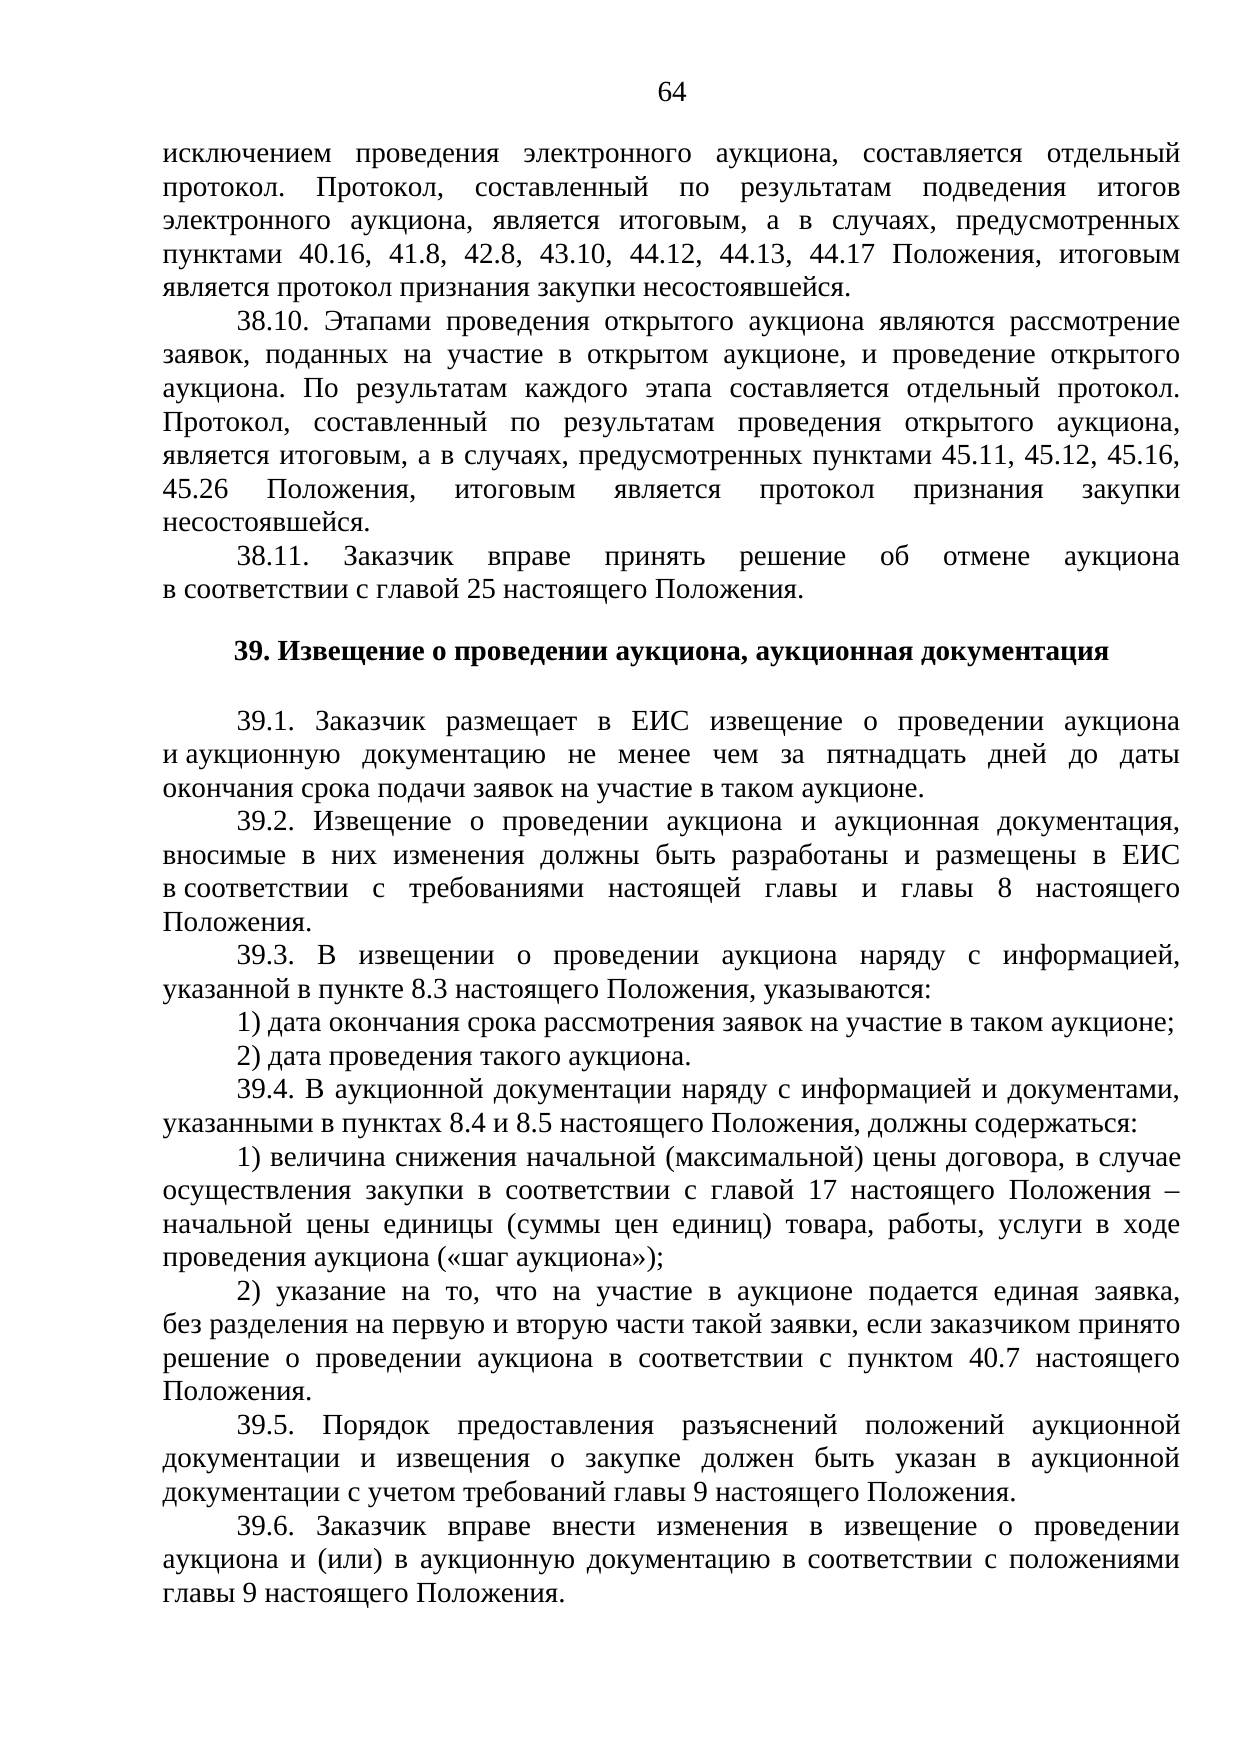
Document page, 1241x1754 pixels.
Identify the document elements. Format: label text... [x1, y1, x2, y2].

text 39.1. Заказчик размещает в ЕИС извещение о проведении аукциона и аукционную документацию не менее чем за пятнадцать дней до даты окончания срока подачи заявок на участие в таком аукционе. [162, 703, 1181, 803]
text 39.3. В извещении о проведении аукциона наряду с информацией, указанной в пункте 8.3 настоящего Положения, указываются: [162, 937, 1181, 1004]
text 39.4. В аукционной документации наряду с информацией и документами, указанными в пунктах 8.4 и 8.5 настоящего Положения, должны содержаться: [162, 1072, 1181, 1139]
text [162, 135, 1181, 303]
text 1) дата окончания срока рассмотрения заявок на участие в таком аукционе; [162, 1004, 1181, 1038]
text 2) дата проведения такого аукциона. [162, 1038, 1181, 1072]
text 39.6. Заказчик вправе внести изменения в извещение о проведении аукциона и (или) в аукционную документацию в соответствии с положениями главы 9 настоящего Положения. [162, 1508, 1181, 1608]
text 1) величина снижения начальной (максимальной) цены договора, в случае осуществления закупки в соответствии с главой 17 настоящего Положения – начальной цены единицы (суммы цен единиц) товара, работы, услуги в ходе проведения аукциона («шаг аукциона»); [162, 1139, 1181, 1273]
text 38.11. Заказчик вправе принять решение об отмене аукциона в соответствии с главой 25 настоящего Положения. [162, 538, 1181, 605]
text 39.2. Извещение о проведении аукциона и аукционная документация, вносимые в них изменения должны быть разработаны и размещены в ЕИС в соответствии с требованиями настоящей главы и главы 8 настоящего Положения. [162, 803, 1181, 937]
text 2) указание на то, что на участие в аукционе подается единая заявка, без разделения на первую и вторую части такой заявки, если заказчиком принято решение о проведении аукциона в соответствии с пунктом 40.7 настоящего Положения. [162, 1273, 1181, 1407]
text 38.10. Этапами проведения открытого аукциона являются рассмотрение заявок, поданных на участие в открытом аукционе, и проведение открытого аукциона. По результатам каждого этапа составляется отдельный протокол. Протокол, составленный по результатам проведения открытого аукциона, является итоговым, а в случаях, предусмотренных пунктами 45.11, 45.12, 45.16, 45.26 Положения, итоговым является протокол признания закупки несостоявшейся. [162, 303, 1181, 538]
subtitle 39. Извещение о проведении аукциона, аукционная документация [162, 633, 1181, 667]
text 39.5. Порядок предоставления разъяснений положений аукционной документации и извещения о закупке должен быть указан в аукционной документации с учетом требований главы 9 настоящего Положения. [162, 1407, 1181, 1508]
